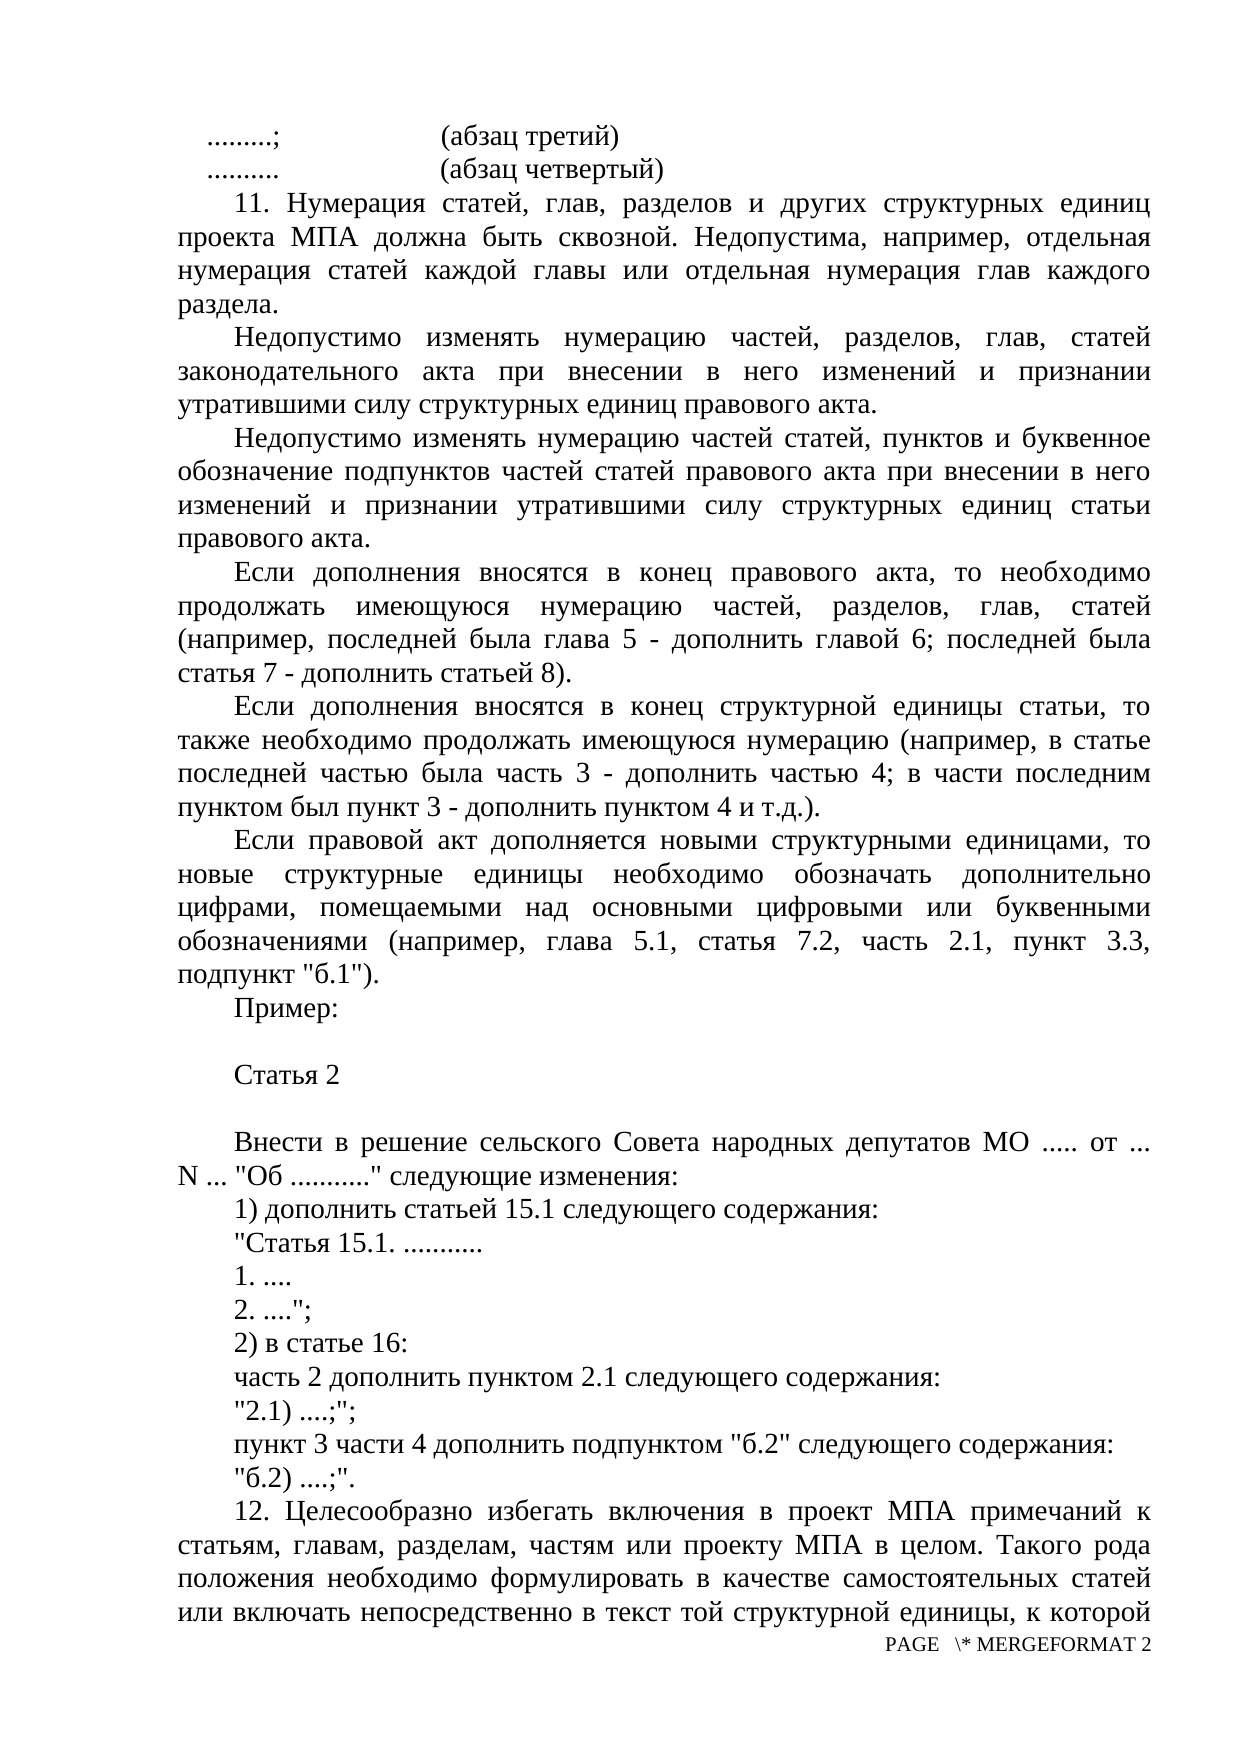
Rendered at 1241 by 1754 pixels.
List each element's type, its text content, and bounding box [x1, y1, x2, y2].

text 2) в статье 16: [177, 1326, 1152, 1359]
text Внести в решение сельского Совета народных депутатов МО ..... от ... N ... "Об ..........." следующие изменения: [177, 1124, 1152, 1191]
text Статья 2 [177, 1057, 1152, 1091]
text 1. .... [177, 1258, 1152, 1292]
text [177, 1493, 1152, 1627]
text Недопустимо изменять нумерацию частей, разделов, глав, статей законодательного акта при внесении в него изменений и признании утратившими силу структурных единиц правового акта. [177, 319, 1152, 420]
text Если дополнения вносятся в конец правового акта, то необходимо продолжать имеющуюся нумерацию частей, разделов, глав, статей (например, последней была глава 5 - дополнить главой 6; последней была статья 7 - дополнить статьей 8). [177, 554, 1152, 688]
text 11. Нумерация статей, глав, разделов и других структурных единиц проекта МПА должна быть сквозной. Недопустима, например, отдельная нумерация статей каждой главы или отдельная нумерация глав каждого раздела. [177, 185, 1152, 319]
text Недопустимо изменять нумерацию частей статей, пунктов и буквенное обозначение подпунктов частей статей правового акта при внесении в него изменений и признании утратившими силу структурных единиц статьи правового акта. [177, 420, 1152, 554]
text .......... (абзац четвертый) [177, 152, 1152, 185]
text часть 2 дополнить пунктом 2.1 следующего содержания: [177, 1359, 1152, 1393]
text "б.2) ....;". [177, 1460, 1152, 1493]
text .........; (абзац третий) [177, 118, 1152, 152]
text "2.1) ....;"; [177, 1393, 1152, 1426]
text 2. ...."; [177, 1292, 1152, 1326]
text Пример: [177, 990, 1152, 1024]
text 1) дополнить статьей 15.1 следующего содержания: [177, 1191, 1152, 1225]
text Если правовой акт дополняется новыми структурными единицами, то новые структурные единицы необходимо обозначать дополнительно цифрами, помещаемыми над основными цифровыми или буквенными обозначениями (например, глава 5.1, статья 7.2, часть 2.1, пункт 3.3, подпункт "б.1"). [177, 822, 1152, 990]
text Если дополнения вносятся в конец структурной единицы статьи, то также необходимо продолжать имеющуюся нумерацию (например, в статье последней частью была часть 3 - дополнить частью 4; в части последним пунктом был пункт 3 - дополнить пунктом 4 и т.д.). [177, 688, 1152, 822]
text пункт 3 части 4 дополнить подпунктом "б.2" следующего содержания: [177, 1426, 1152, 1460]
text "Статья 15.1. ........... [177, 1225, 1152, 1258]
